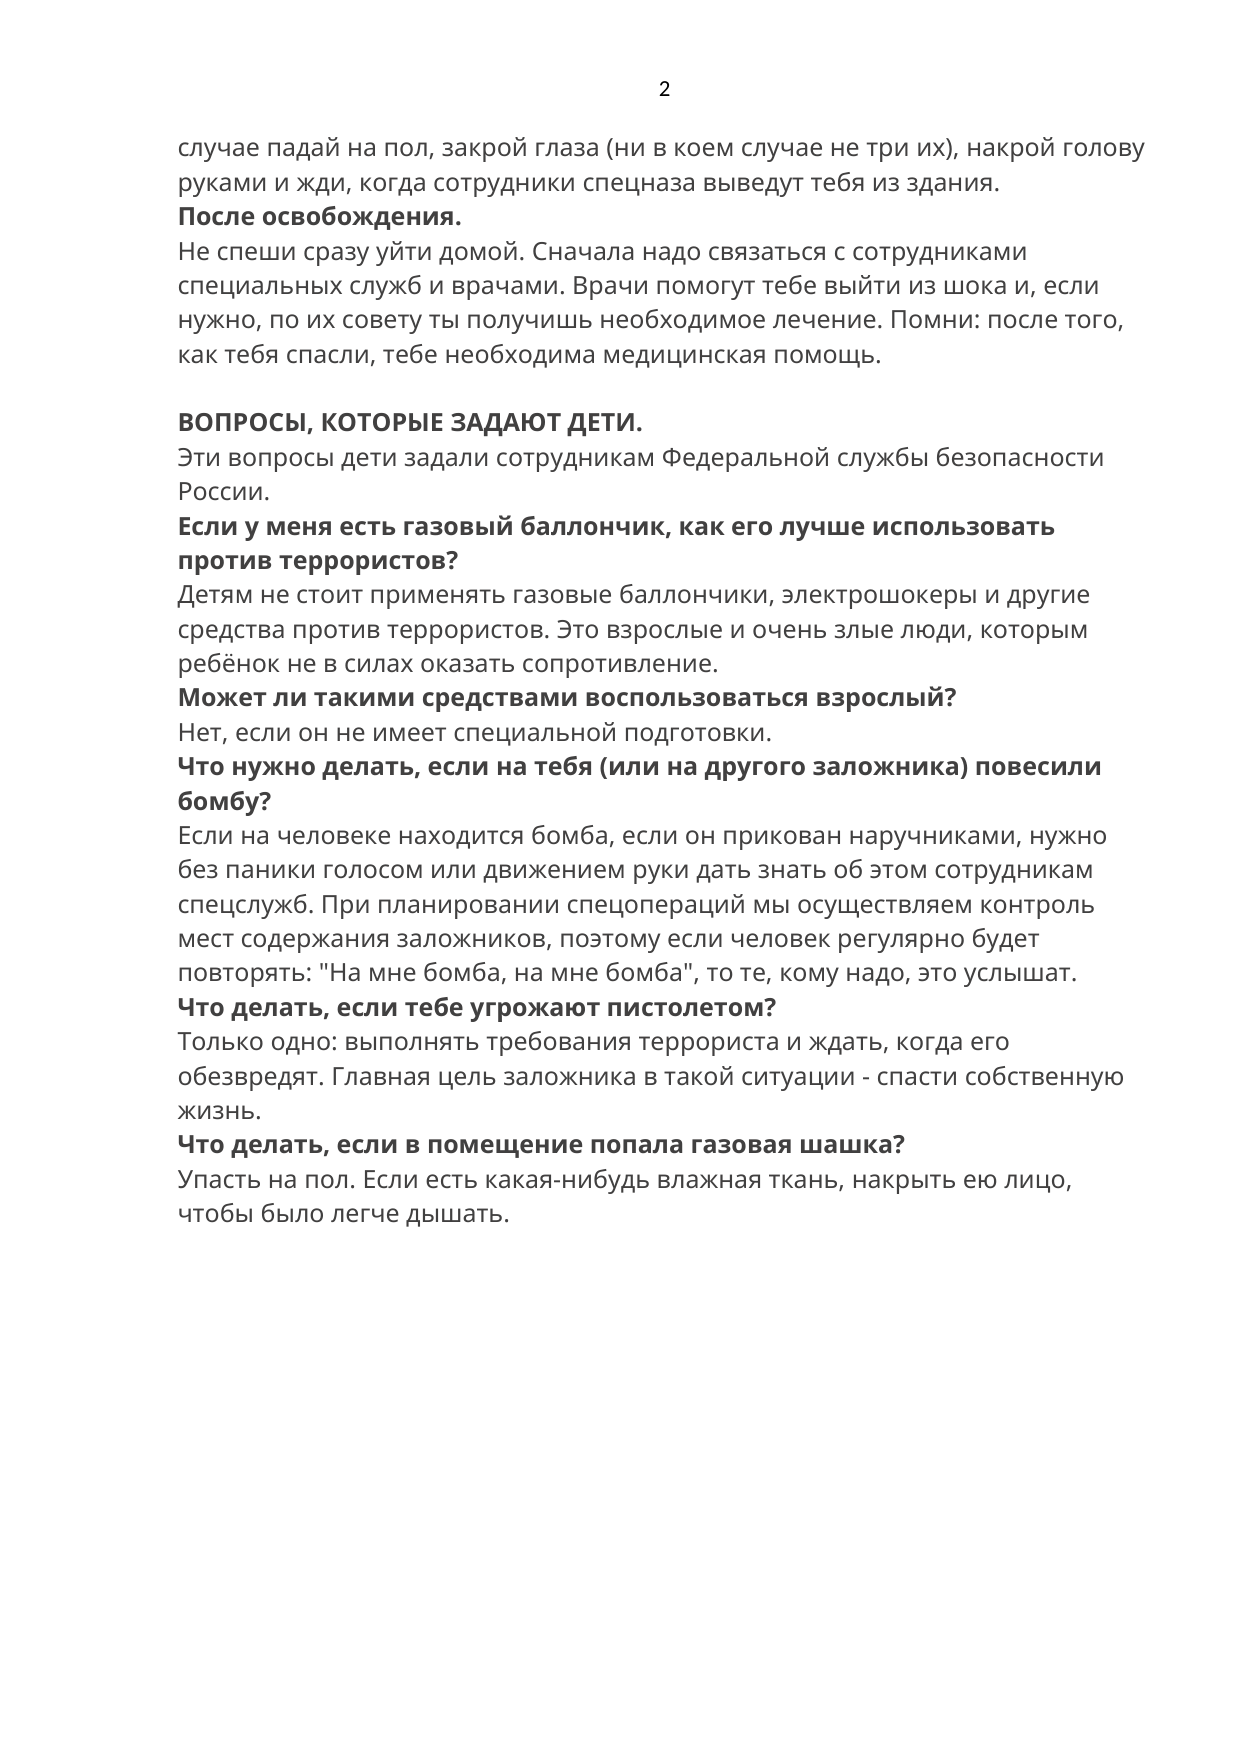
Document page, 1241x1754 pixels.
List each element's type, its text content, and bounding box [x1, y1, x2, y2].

text Эти вопросы дети задали сотрудникам Федеральной службы безопасности России. [177, 439, 1152, 508]
text Если у меня есть газовый баллончик, как его лучше использовать против террористов? Детям не стоит применять газовые баллончики, электрошокеры и другие средства против террористов. Это взрослые и очень злые люди, которым ребёнок не в силах оказать сопротивление. [177, 508, 1152, 680]
text Что делать, если в помещение попала газовая шашка? Упасть на пол. Если есть какая-нибудь влажная ткань, накрыть ею лицо, чтобы было легче дышать. [177, 1127, 1152, 1230]
text Что нужно делать, если на тебя (или на другого заложника) повесили бомбу? Если на человеке находится бомба, если он прикован наручниками, нужно без паники голосом или движением руки дать знать об этом сотрудникам спецслужб. При планировании спецопераций мы осуществляем контроль мест содержания заложников, поэтому если человек регулярно будет повторять: "На мне бомба, на мне бомба", то те, кому надо, это услышат. [177, 748, 1152, 989]
text После освобождения. Не спеши сразу уйти домой. Сначала надо связаться с сотрудниками специальных служб и врачами. Врачи помогут тебе выйти из шока и, если нужно, по их совету ты получишь необходимое лечение. Помни: после того, как тебя спасли, тебе необходима медицинская помощь. [177, 198, 1152, 370]
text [177, 130, 1152, 198]
text Что делать, если тебе угрожают пистолетом? Только одно: выполнять требования террориста и ждать, когда его обезвредят. Главная цель заложника в такой ситуации - спасти собственную жизнь. [177, 989, 1152, 1127]
text ВОПРОСЫ, КОТОРЫЕ ЗАДАЮТ ДЕТИ. [177, 405, 1152, 439]
text Может ли такими средствами воспользоваться взрослый? Нет, если он не имеет специальной подготовки. [177, 680, 1152, 748]
